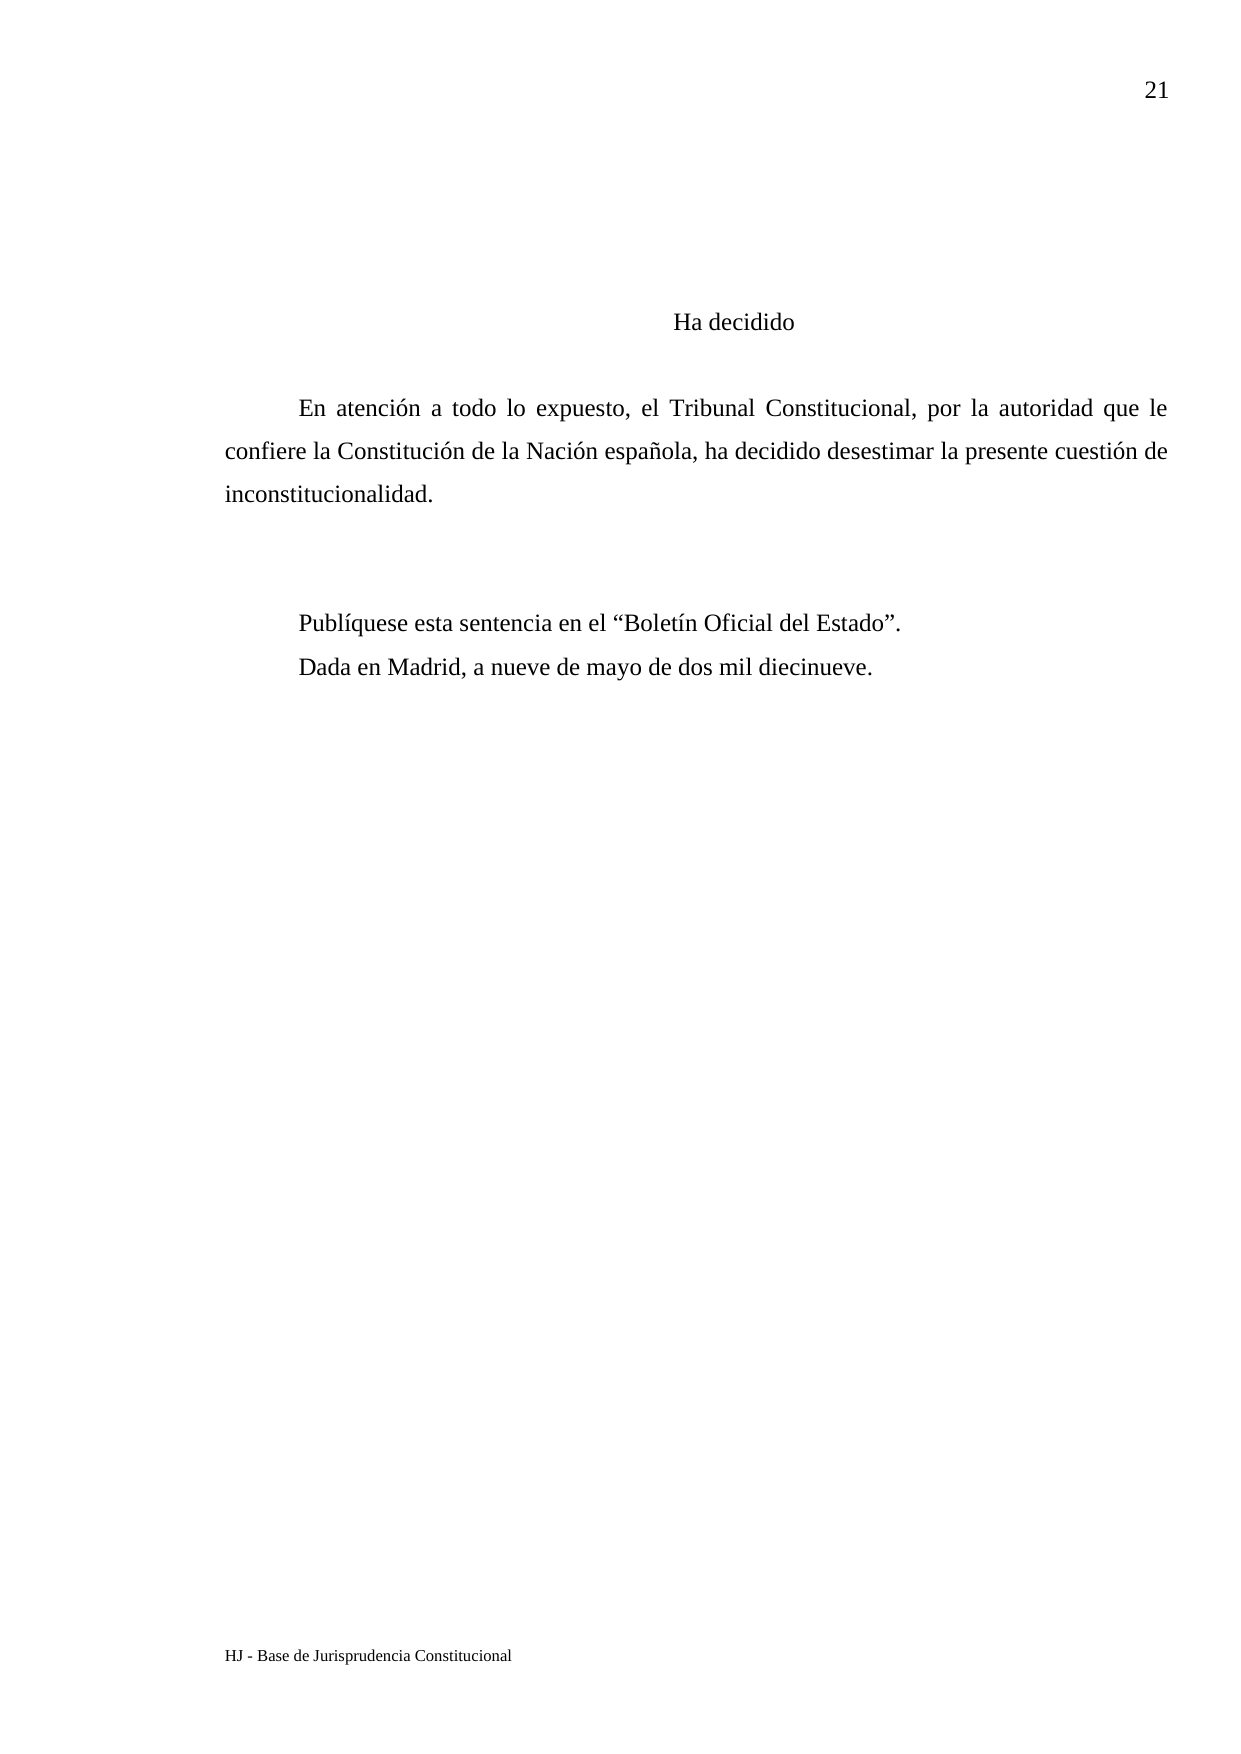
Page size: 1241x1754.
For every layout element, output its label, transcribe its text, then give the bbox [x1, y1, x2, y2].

text Publíquese esta sentencia en el “Boletín Oficial del Estado”. [224, 608, 1169, 637]
text Dada en Madrid, a nueve de mayo de dos mil diecinueve. [224, 652, 1169, 680]
text Ha decidido [224, 307, 1169, 335]
text En atención a todo lo expuesto, el Tribunal Constitucional, por la autoridad que le confiere la Constitución de la Nación española, ha decidido desestimar la presente cuestión de inconstitucionalidad. [224, 393, 1169, 508]
